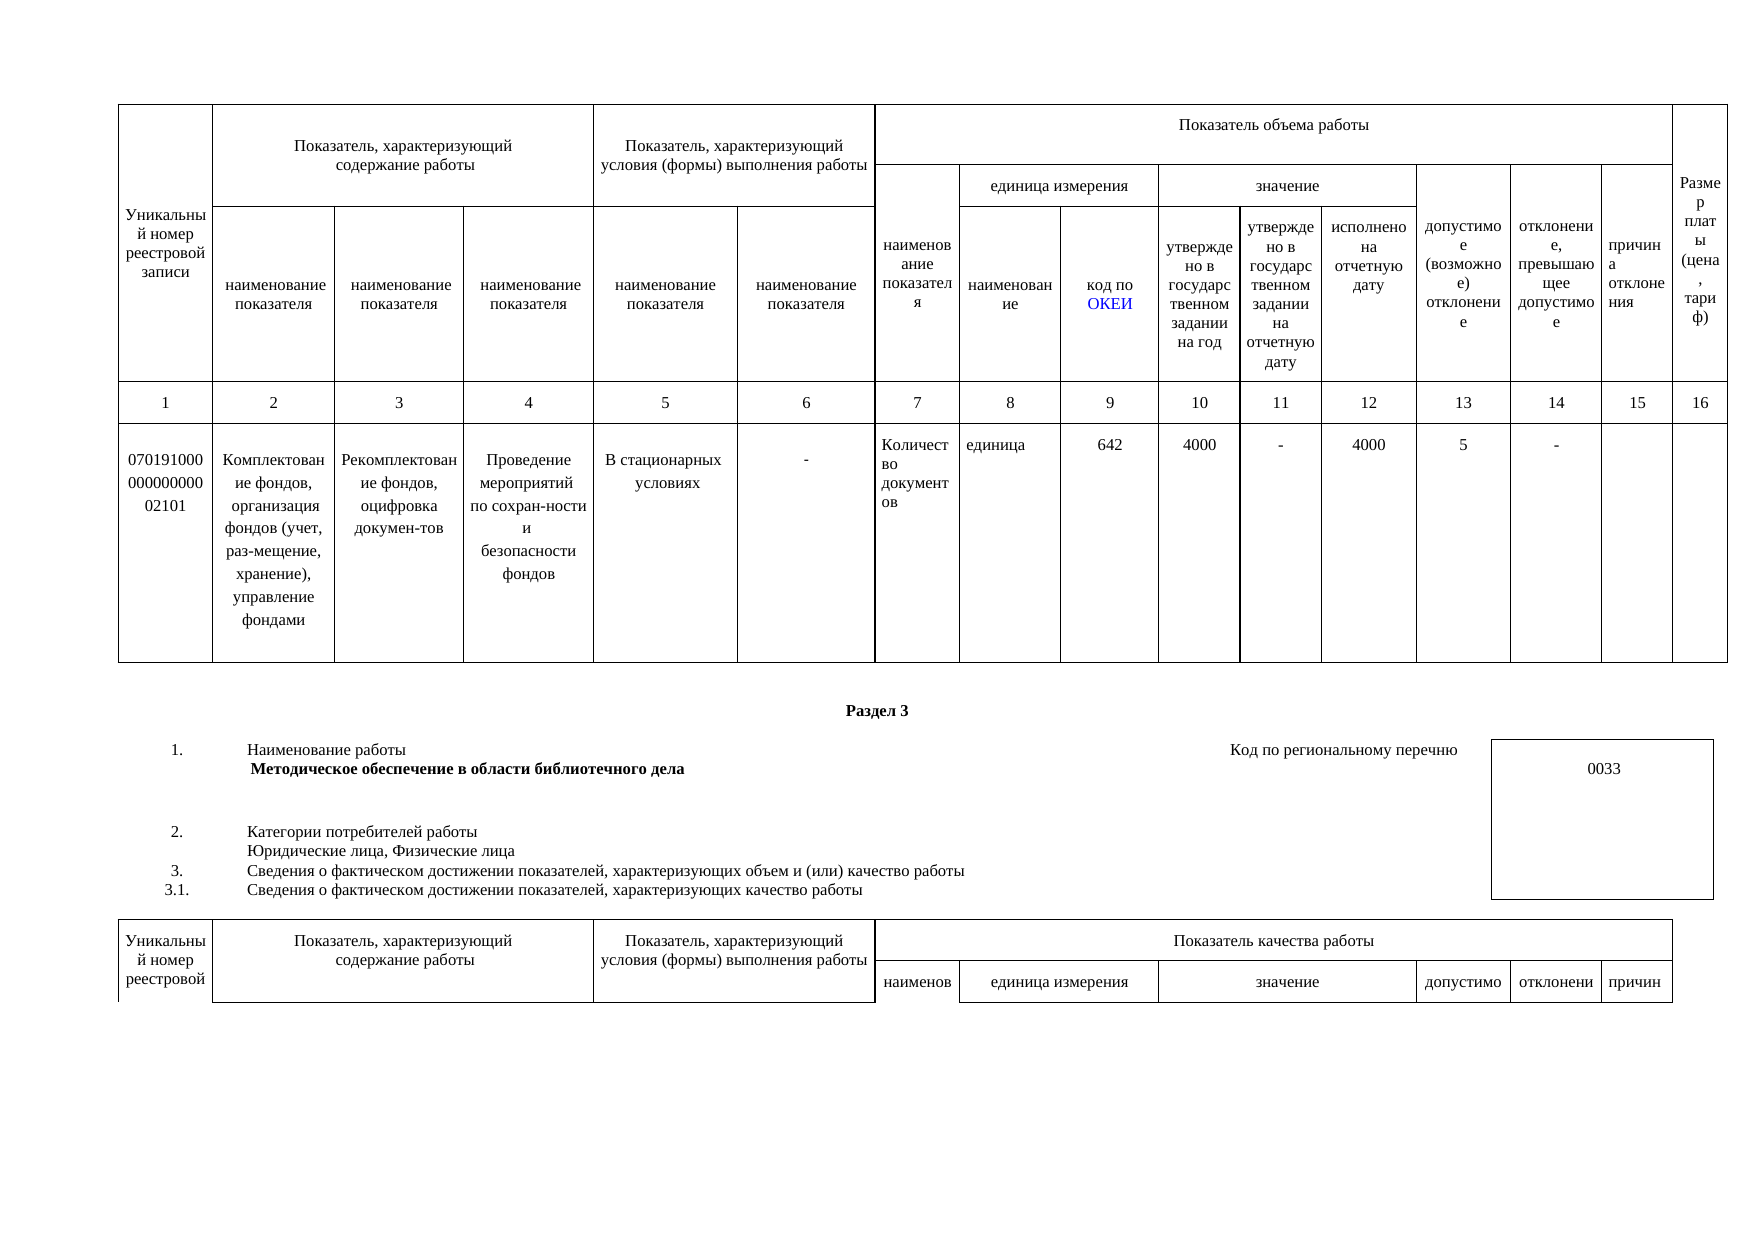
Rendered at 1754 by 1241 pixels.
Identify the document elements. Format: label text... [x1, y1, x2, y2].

table_cell значение [1159, 961, 1416, 1002]
table_cell Рекомплектование фондов, оцифровка докумен-тов [335, 424, 463, 662]
table_cell 8 [960, 382, 1060, 423]
table_cell 5 [594, 382, 737, 423]
table_cell наименование показателя [738, 207, 874, 381]
table_header 0033 [1492, 740, 1713, 899]
table_cell наименование показателя [464, 207, 593, 381]
table_cell 4000 [1322, 424, 1416, 662]
table_header Показатель, характеризующий условия (формы) выполнения работы [594, 920, 874, 1002]
table_cell 16 [1673, 382, 1727, 423]
table_cell 13 [1417, 382, 1510, 423]
table_cell исполнено на отчетную дату [1322, 207, 1416, 381]
table_cell причина отклонения [1602, 165, 1672, 381]
table_cell Категории потребителей работы Юридические лица, Физические лица [236, 821, 1196, 860]
table_cell Количество документов [876, 424, 959, 662]
table_cell - [738, 424, 874, 662]
table_cell утверждено в государственном задании на отчетную дату [1241, 207, 1321, 381]
table_cell значение [1159, 165, 1416, 206]
table_cell утверждено в государственном задании на год [1159, 207, 1239, 381]
table_cell 3 [335, 382, 463, 423]
table_cell 07019100000000000002101 [119, 424, 212, 662]
table_cell [1673, 424, 1727, 662]
table_cell 11 [1241, 382, 1321, 423]
table_header Уникальный номер реестровой записи [119, 920, 212, 1002]
table_cell код по ОКЕИ [1061, 207, 1158, 381]
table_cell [1511, 961, 1601, 1002]
table_cell единица измерения [960, 165, 1158, 206]
table_cell наименование показателя [594, 207, 737, 381]
table_cell 4 [464, 382, 593, 423]
table_cell допустимое (возможное) отклонение [1417, 165, 1510, 381]
table_cell 3. [118, 860, 236, 879]
table_cell 2 [213, 382, 334, 423]
table_cell единица [960, 424, 1060, 662]
table_cell наименование показателя [335, 207, 463, 381]
table_cell Проведение мероприятий по сохран-ности и безопасности фондов [464, 424, 593, 662]
table_cell 10 [1159, 382, 1239, 423]
table_cell причина отклонения [1602, 961, 1672, 1002]
table_cell 6 [738, 382, 874, 423]
table_cell 14 [1511, 382, 1601, 423]
table_header Показатель, характеризующий содержание работы [213, 105, 593, 206]
text Раздел 3 [118, 701, 1636, 720]
table_header Размер платы (цена, тариф) [1673, 105, 1727, 381]
table_cell - [1511, 424, 1601, 662]
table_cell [1417, 961, 1510, 1002]
table_header 1. [118, 739, 236, 821]
table_cell 642 [1061, 424, 1158, 662]
table_cell наименование показателя [876, 165, 959, 381]
table_cell 2. [118, 821, 236, 860]
table_header Показатель объема работы [876, 105, 1672, 164]
table_cell Сведения о фактическом достижении показателей, характеризующих объем и (или) качество работы [236, 860, 1196, 879]
table_cell 9 [1061, 382, 1158, 423]
table_header Показатель, характеризующий условия (формы) выполнения работы [594, 105, 874, 206]
table_header Уникальный номер реестровой записи [119, 105, 212, 381]
table_cell Сведения о фактическом достижении показателей, характеризующих качество работы [236, 880, 1196, 899]
table_cell 15 [1602, 382, 1672, 423]
table_header Показатель, характеризующий содержание работы [213, 920, 593, 1002]
table_cell наименование показателя [213, 207, 334, 381]
table_cell [1602, 424, 1672, 662]
table_cell наименование [960, 207, 1060, 381]
table_cell 12 [1322, 382, 1416, 423]
table_cell отклонение, превышающее допустимое [1511, 165, 1601, 381]
table_cell 3.1. [118, 880, 236, 899]
table_cell единица измерения [960, 961, 1158, 1002]
table_header Показатель качества работы [876, 920, 1672, 960]
table_cell В стационарных условиях [594, 424, 737, 662]
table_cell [876, 961, 959, 1002]
table_cell 4000 [1159, 424, 1239, 662]
table_header Код по региональному перечню [1196, 739, 1491, 899]
table_cell 7 [876, 382, 959, 423]
table_cell Комплектование фондов, организация фондов (учет, раз-мещение, хранение), управление фондами [213, 424, 334, 662]
table_header Наименование работы Методическое обеспечение в области библиотечного дела [236, 739, 1196, 821]
table_cell 1 [119, 382, 212, 423]
table_cell - [1241, 424, 1321, 662]
table_cell 5 [1417, 424, 1510, 662]
